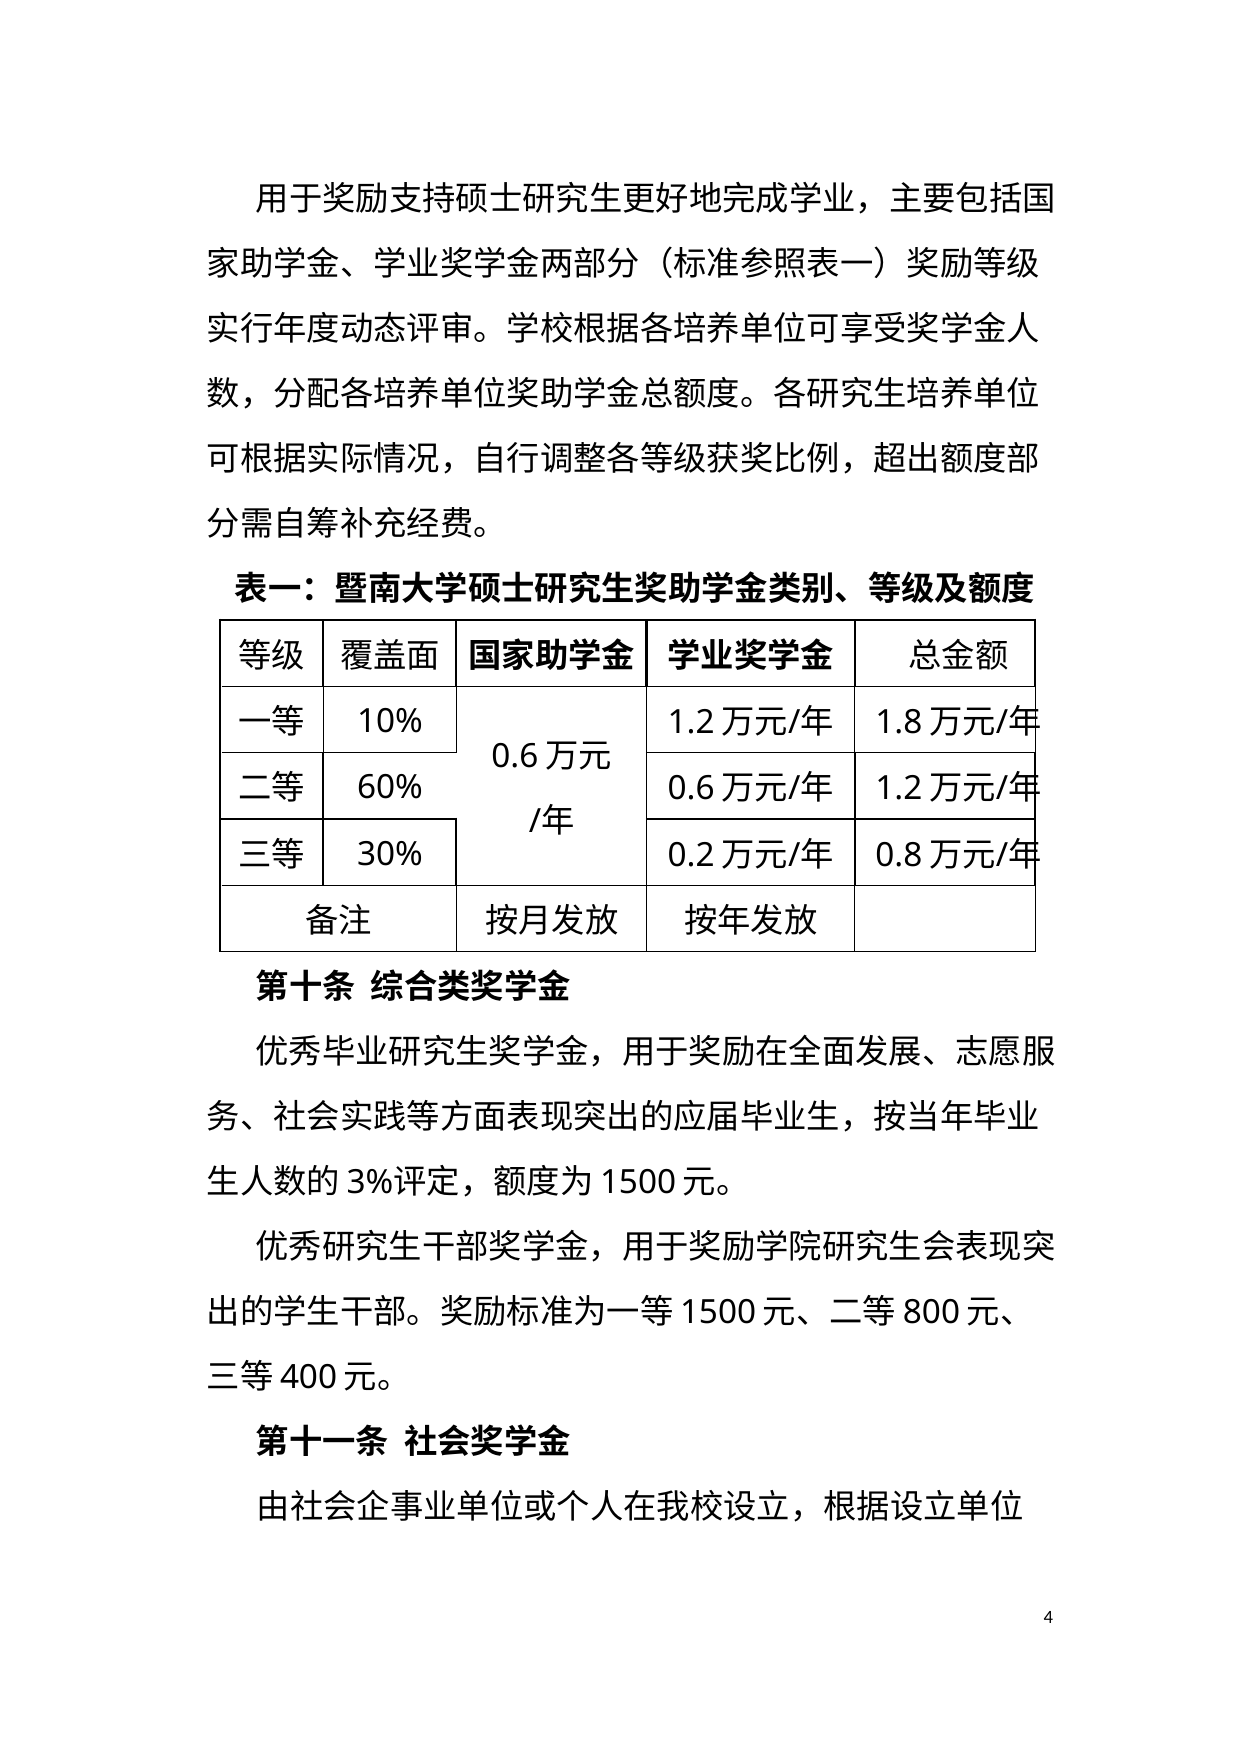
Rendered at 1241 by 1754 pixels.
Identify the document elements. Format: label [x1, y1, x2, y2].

table_header [205, 162, 1035, 1538]
